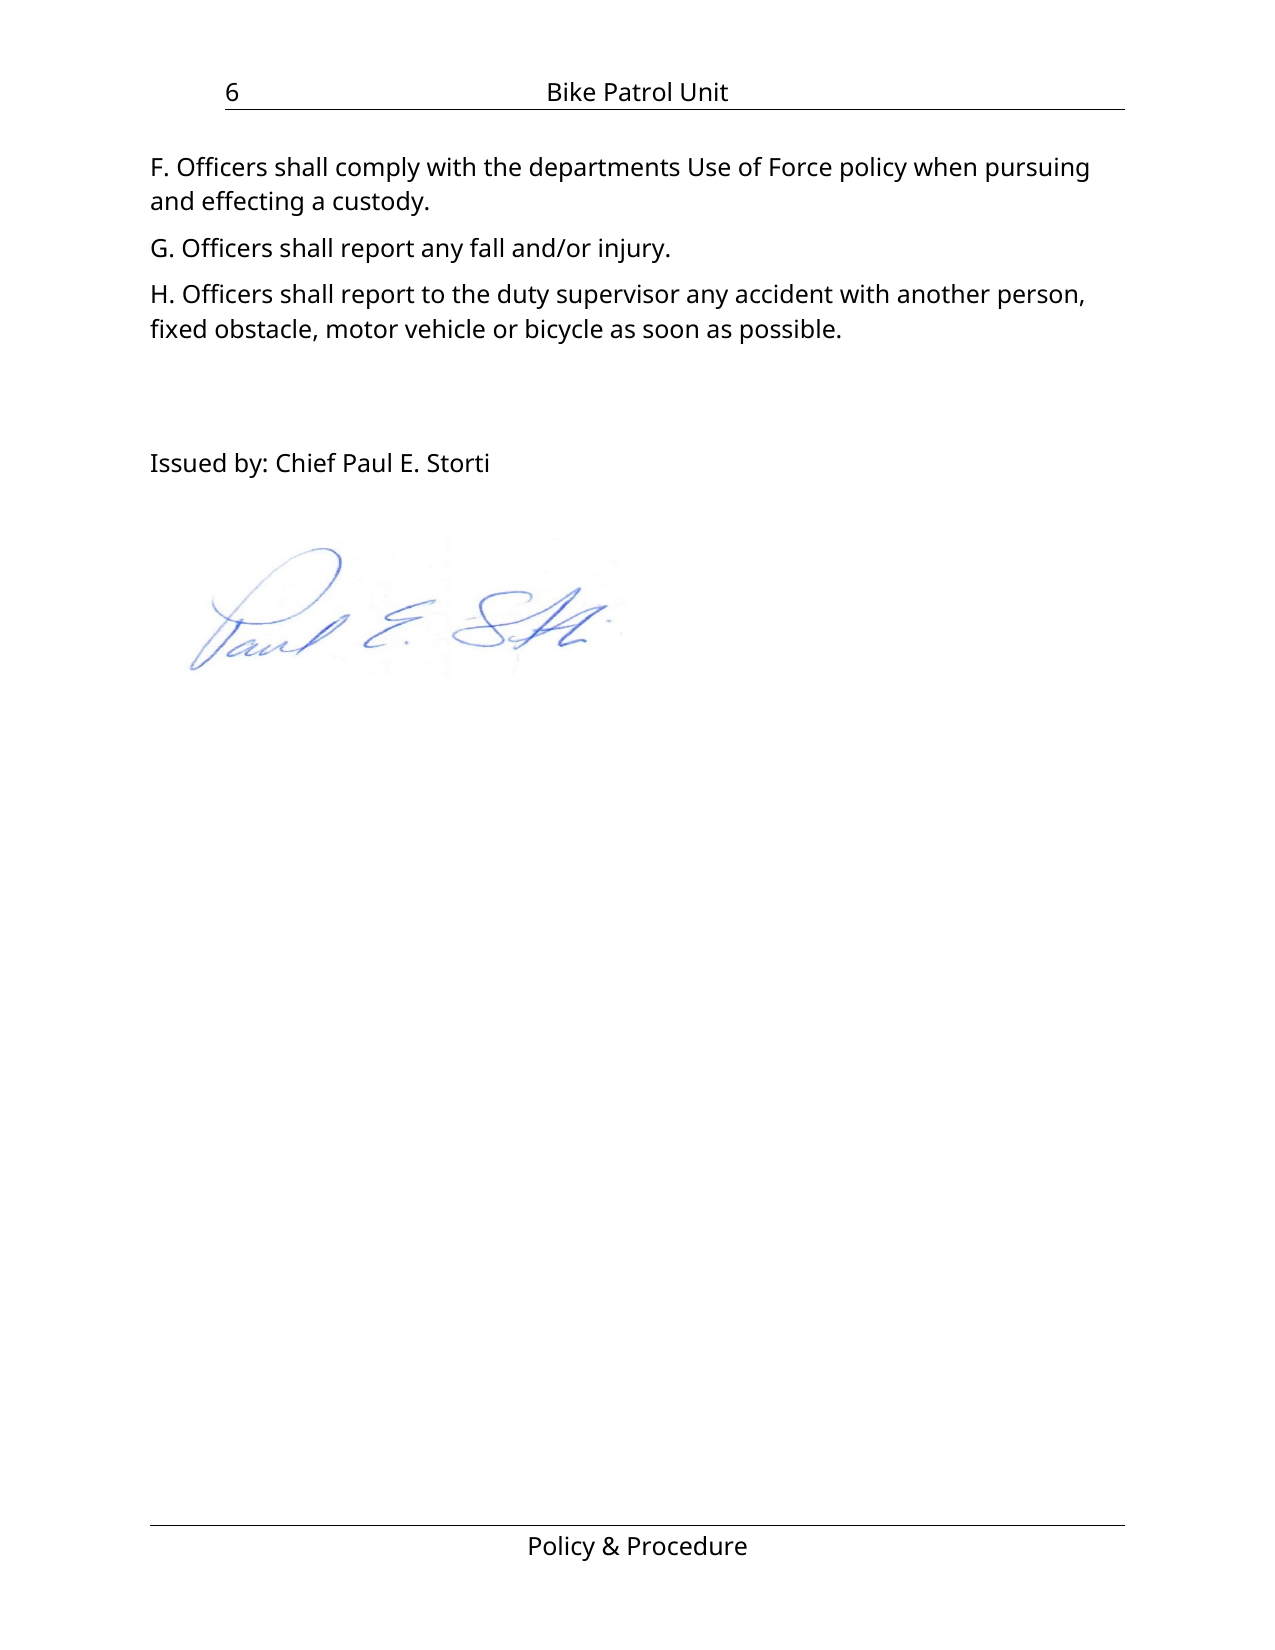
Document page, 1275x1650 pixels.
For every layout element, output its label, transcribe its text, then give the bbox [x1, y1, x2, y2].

text H. Officers shall report to the duty supervisor any accident with another person, fixed obstacle, motor vehicle or bicycle as soon as possible. [150, 277, 1125, 345]
text Issued by: Chief Paul E. Storti [150, 445, 1125, 479]
picture [150, 538, 655, 676]
text G. Officers shall report any fall and/or injury. [150, 231, 1125, 265]
text F. Officers shall comply with the departments Use of Force policy when pursuing and effecting a custody. [150, 150, 1125, 218]
